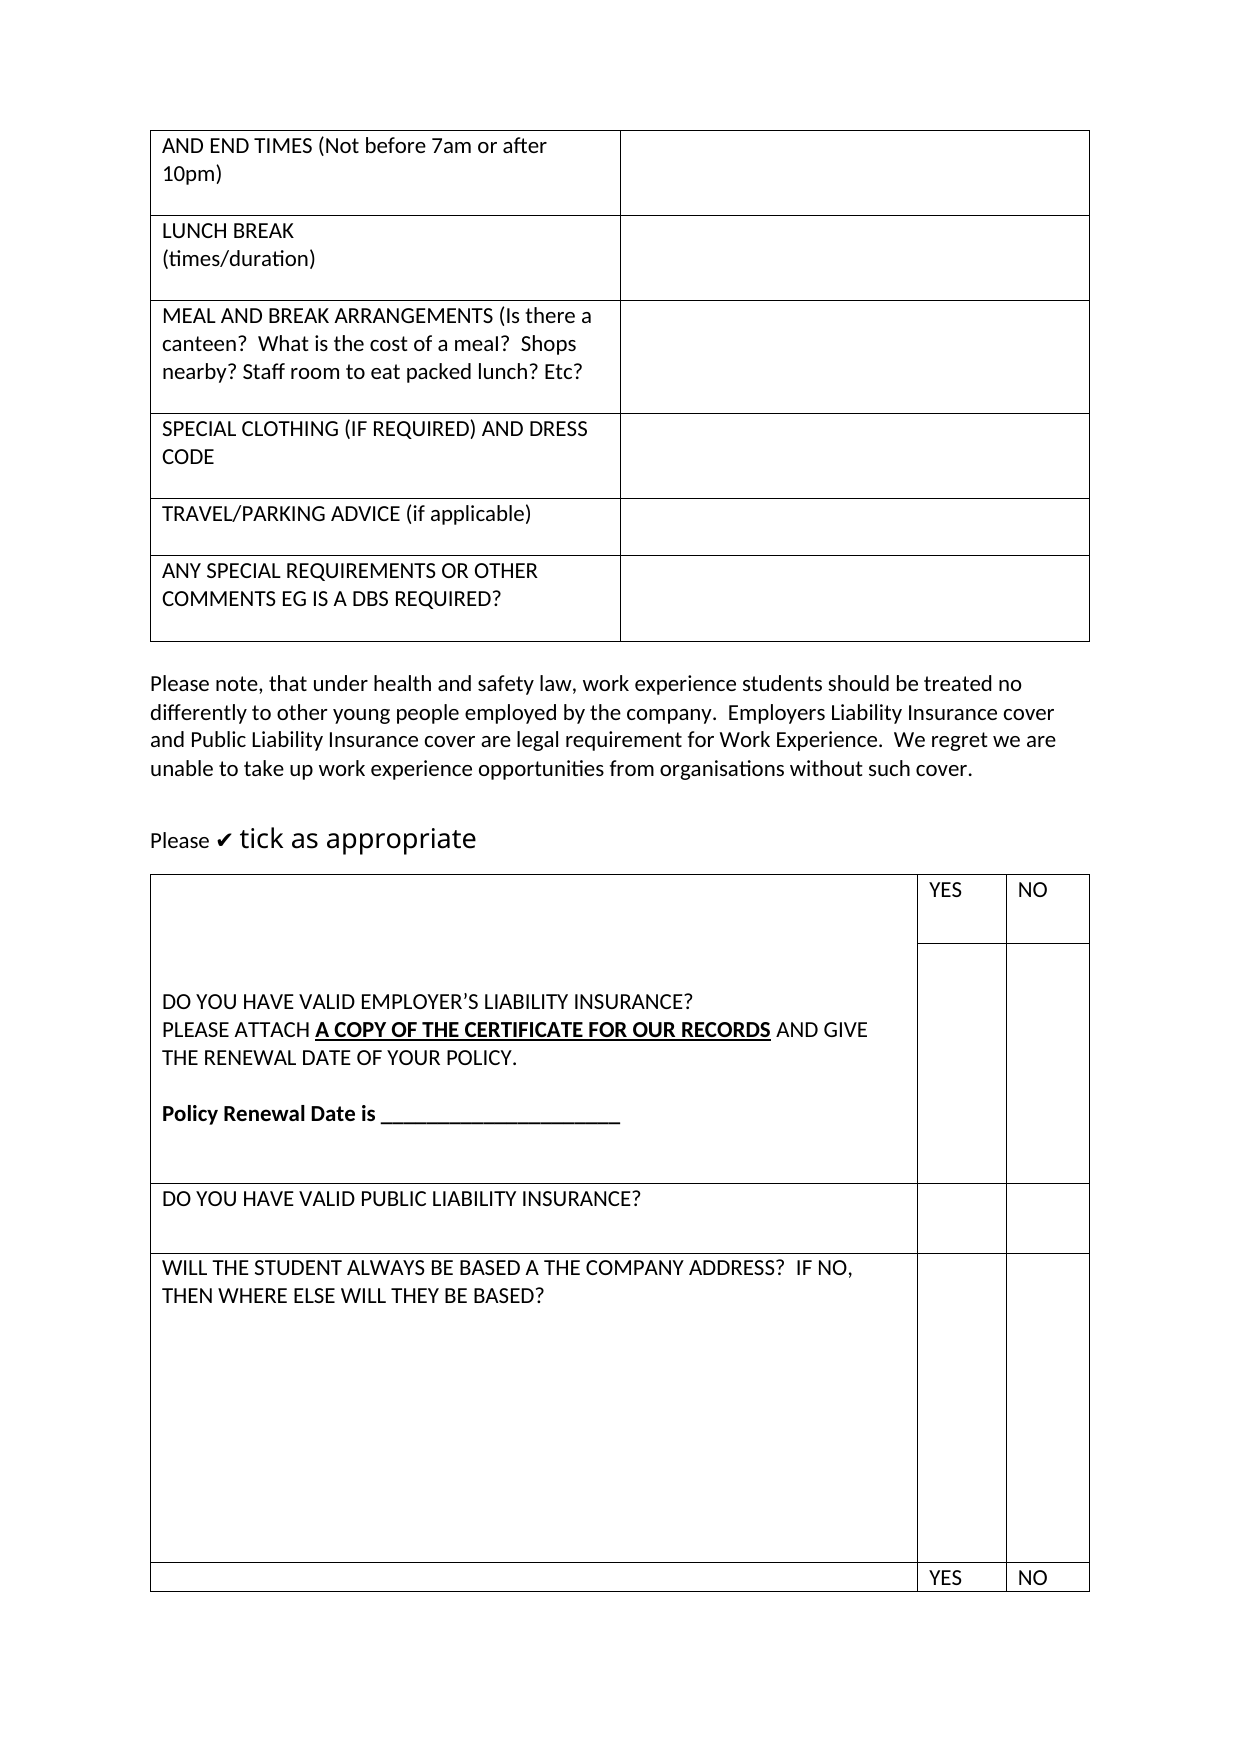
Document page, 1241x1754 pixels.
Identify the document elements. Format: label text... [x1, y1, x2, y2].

table_cell LUNCH BREAK (times/duration) [151, 216, 620, 300]
subtitle Please ✔ tick as appropriate [150, 810, 1090, 857]
table_cell [621, 301, 1089, 413]
table_cell TRAVEL/PARKING ADVICE (if applicable) [151, 499, 620, 555]
table_cell [918, 1254, 1006, 1562]
text Please note, that under health and safety law, work experience students should be treated no differently to other young people employed by the company. Employers Liability Insurance cover and Public Liability Insurance cover are legal requirement for Work Experience. We regret we are unable to take up work experience opportunities from organisations without such cover. [150, 669, 1090, 782]
table_cell ANY SPECIAL REQUIREMENTS OR OTHER COMMENTS EG IS A DBS REQUIRED? [151, 556, 620, 641]
table_cell [621, 131, 1089, 215]
table_cell [621, 414, 1089, 498]
table_cell [918, 944, 1006, 1183]
table_cell WILL THE STUDENT ALWAYS BE BASED A THE COMPANY ADDRESS? IF NO, THEN WHERE ELSE WILL THEY BE BASED? [151, 1254, 917, 1562]
table_cell [1007, 944, 1089, 1183]
table_cell SPECIAL CLOTHING (IF REQUIRED) AND DRESS CODE [151, 414, 620, 498]
table_cell [621, 499, 1089, 555]
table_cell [151, 1563, 917, 1591]
table_cell DO YOU HAVE VALID PUBLIC LIABILITY INSURANCE? [151, 1184, 917, 1252]
table_header NO [1007, 875, 1089, 943]
table_cell [1007, 1254, 1089, 1562]
table_cell [621, 216, 1089, 300]
table_cell [621, 556, 1089, 641]
table_header YES [918, 875, 1006, 943]
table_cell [151, 131, 620, 215]
table_cell MEAL AND BREAK ARRANGEMENTS (Is there a canteen? What is the cost of a meaI? Shops nearby? Staff room to eat packed lunch? Etc? [151, 301, 620, 413]
table_cell [1007, 1184, 1089, 1252]
table_cell NO [1007, 1563, 1089, 1591]
table_cell [918, 1184, 1006, 1252]
table_cell YES [918, 1563, 1006, 1591]
table_header DO YOU HAVE VALID EMPLOYER’S LIABILITY INSURANCE? PLEASE ATTACH A COPY OF THE CERTIFICATE FOR OUR RECORDS AND GIVE THE RENEWAL DATE OF YOUR POLICY. Policy Renewal Date is _____________________ [151, 875, 917, 1183]
